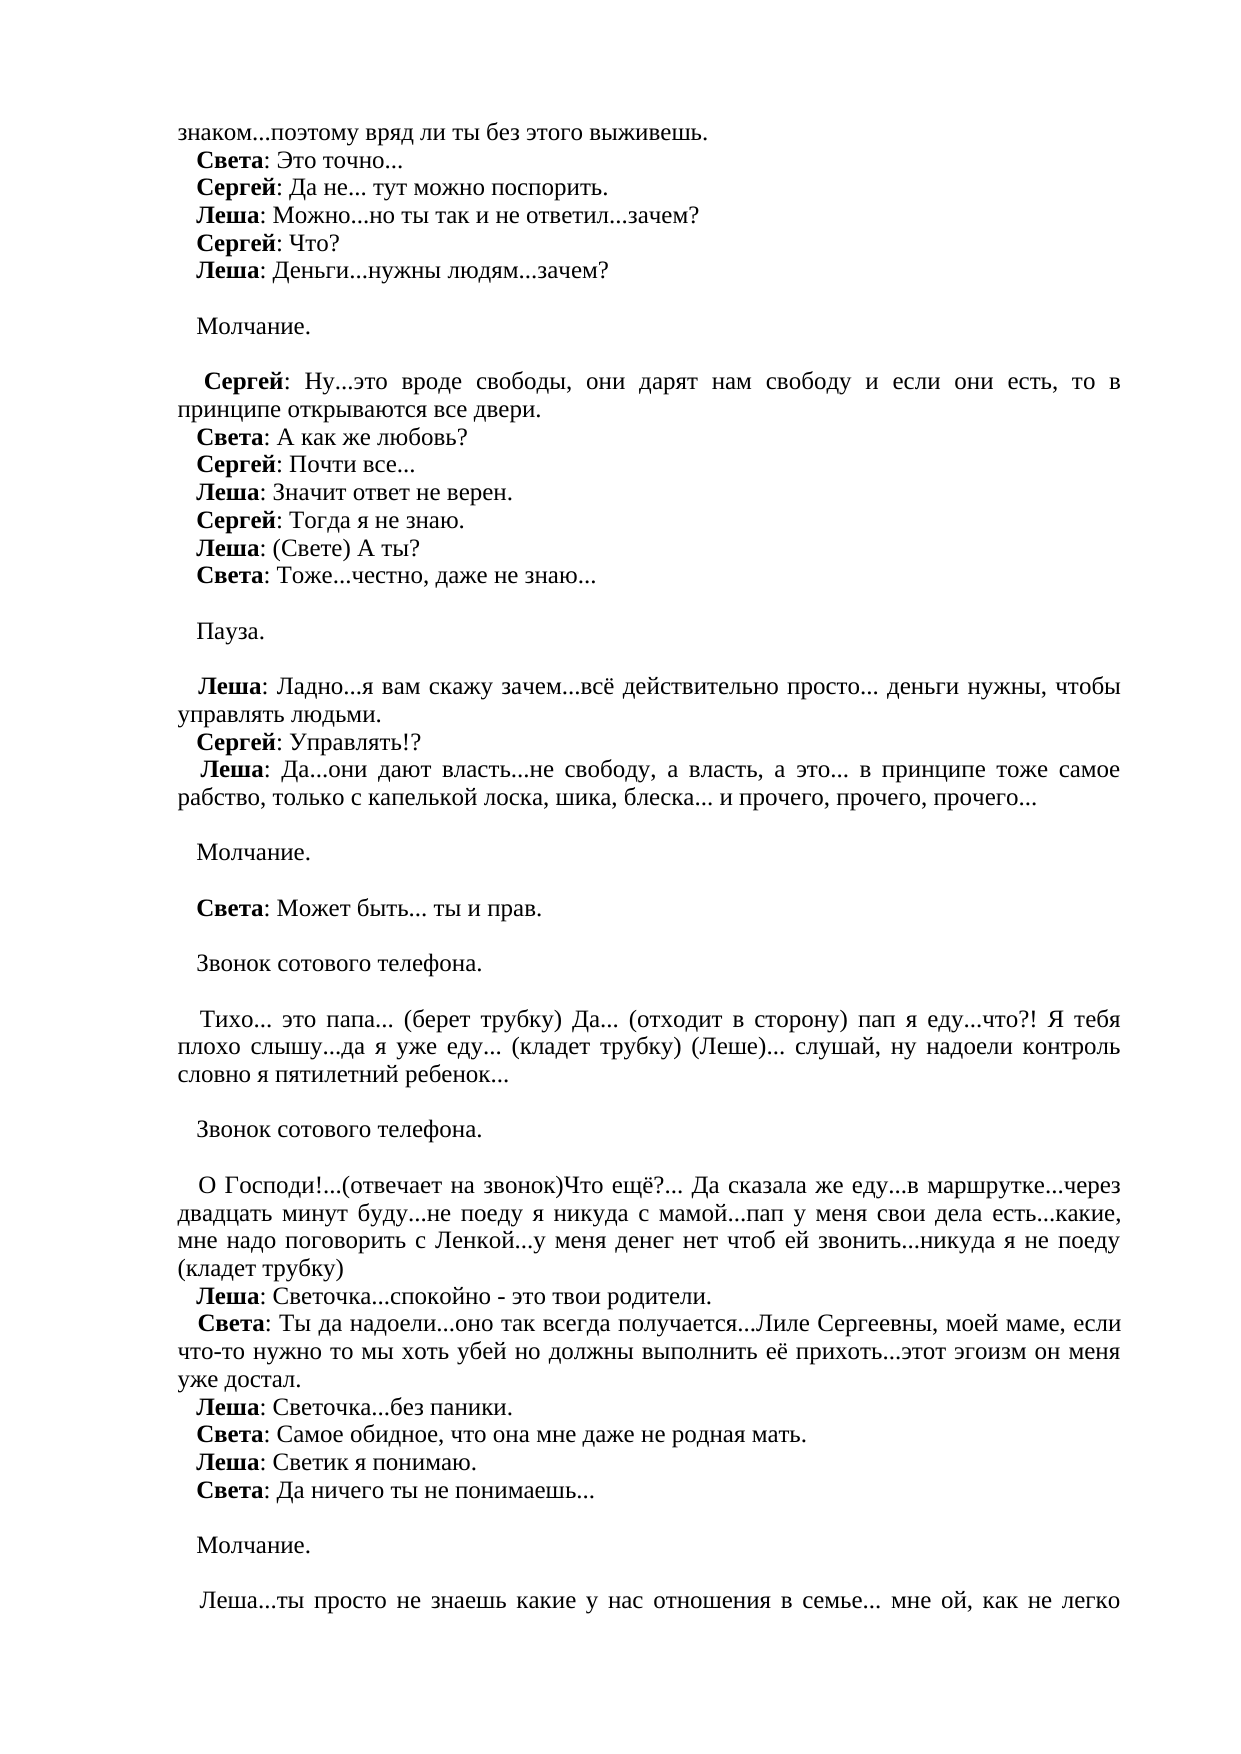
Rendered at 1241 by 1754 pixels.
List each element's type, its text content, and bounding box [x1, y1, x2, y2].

text Света: Может быть... ты и прав. [177, 894, 1122, 922]
text Леша: Светочка...спокойно - это твои родители. [177, 1282, 1122, 1309]
text Света: Самое обидное, что она мне даже не родная мать. [177, 1420, 1122, 1448]
text Леша: Ладно...я вам скажу зачем...всё действительно просто... деньги нужны, чтобы управлять людьми. [177, 672, 1122, 728]
text Леша: Можно...но ты так и не ответил...зачем? [177, 201, 1122, 229]
text Сергей: Управлять!? [177, 728, 1122, 755]
text Леша: Светик я понимаю. [177, 1448, 1122, 1476]
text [177, 118, 1122, 146]
text Пауза. [177, 617, 1122, 644]
text Света: Да ничего ты не понимаешь... [177, 1476, 1122, 1503]
text Молчание. [177, 1531, 1122, 1559]
text Леша: (Свете) А ты? [177, 534, 1122, 561]
text Сергей: Ну...это вроде свободы, они дарят нам свободу и если они есть, то в принципе открываются все двери. [177, 367, 1122, 423]
text Сергей: Что? [177, 229, 1122, 257]
text Сергей: Да не... тут можно поспорить. [177, 173, 1122, 201]
text Звонок сотового телефона. [177, 949, 1122, 977]
text Света: Это точно... [177, 146, 1122, 173]
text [177, 1587, 1122, 1614]
text Леша: Значит ответ не верен. [177, 478, 1122, 506]
text Света: Тоже...честно, даже не знаю... [177, 561, 1122, 589]
text Сергей: Тогда я не знаю. [177, 506, 1122, 534]
text О Господи!...(отвечает на звонок)Что ещё?... Да сказала же еду...в маршрутке...через двадцать минут буду...не поеду я никуда с мамой...пап у меня свои дела есть...какие, мне надо поговорить с Ленкой...у меня денег нет чтоб ей звонить...никуда я не поеду (кладет трубку) [177, 1171, 1122, 1282]
text Тихо... это папа... (берет трубку) Да... (отходит в сторону) пап я еду...что?! Я тебя плохо слышу...да я уже еду... (кладет трубку) (Леше)... слушай, ну надоели контроль словно я пятилетний ребенок... [177, 1005, 1122, 1088]
text Звонок сотового телефона. [177, 1116, 1122, 1143]
text Света: Ты да надоели...оно так всегда получается...Лиле Сергеевны, моей маме, если что-то нужно то мы хоть убей но должны выполнить её прихоть...этот эгоизм он меня уже достал. [177, 1309, 1122, 1393]
text Леша: Деньги...нужны людям...зачем? [177, 257, 1122, 284]
text Молчание. [177, 312, 1122, 340]
text Сергей: Почти все... [177, 451, 1122, 478]
text Леша: Да...они дают власть...не свободу, а власть, а это... в принципе тоже самое рабство, только с капелькой лоска, шика, блеска... и прочего, прочего, прочего... [177, 755, 1122, 811]
text Леша: Светочка...без паники. [177, 1393, 1122, 1420]
text Молчание. [177, 838, 1122, 866]
text Света: А как же любовь? [177, 423, 1122, 451]
